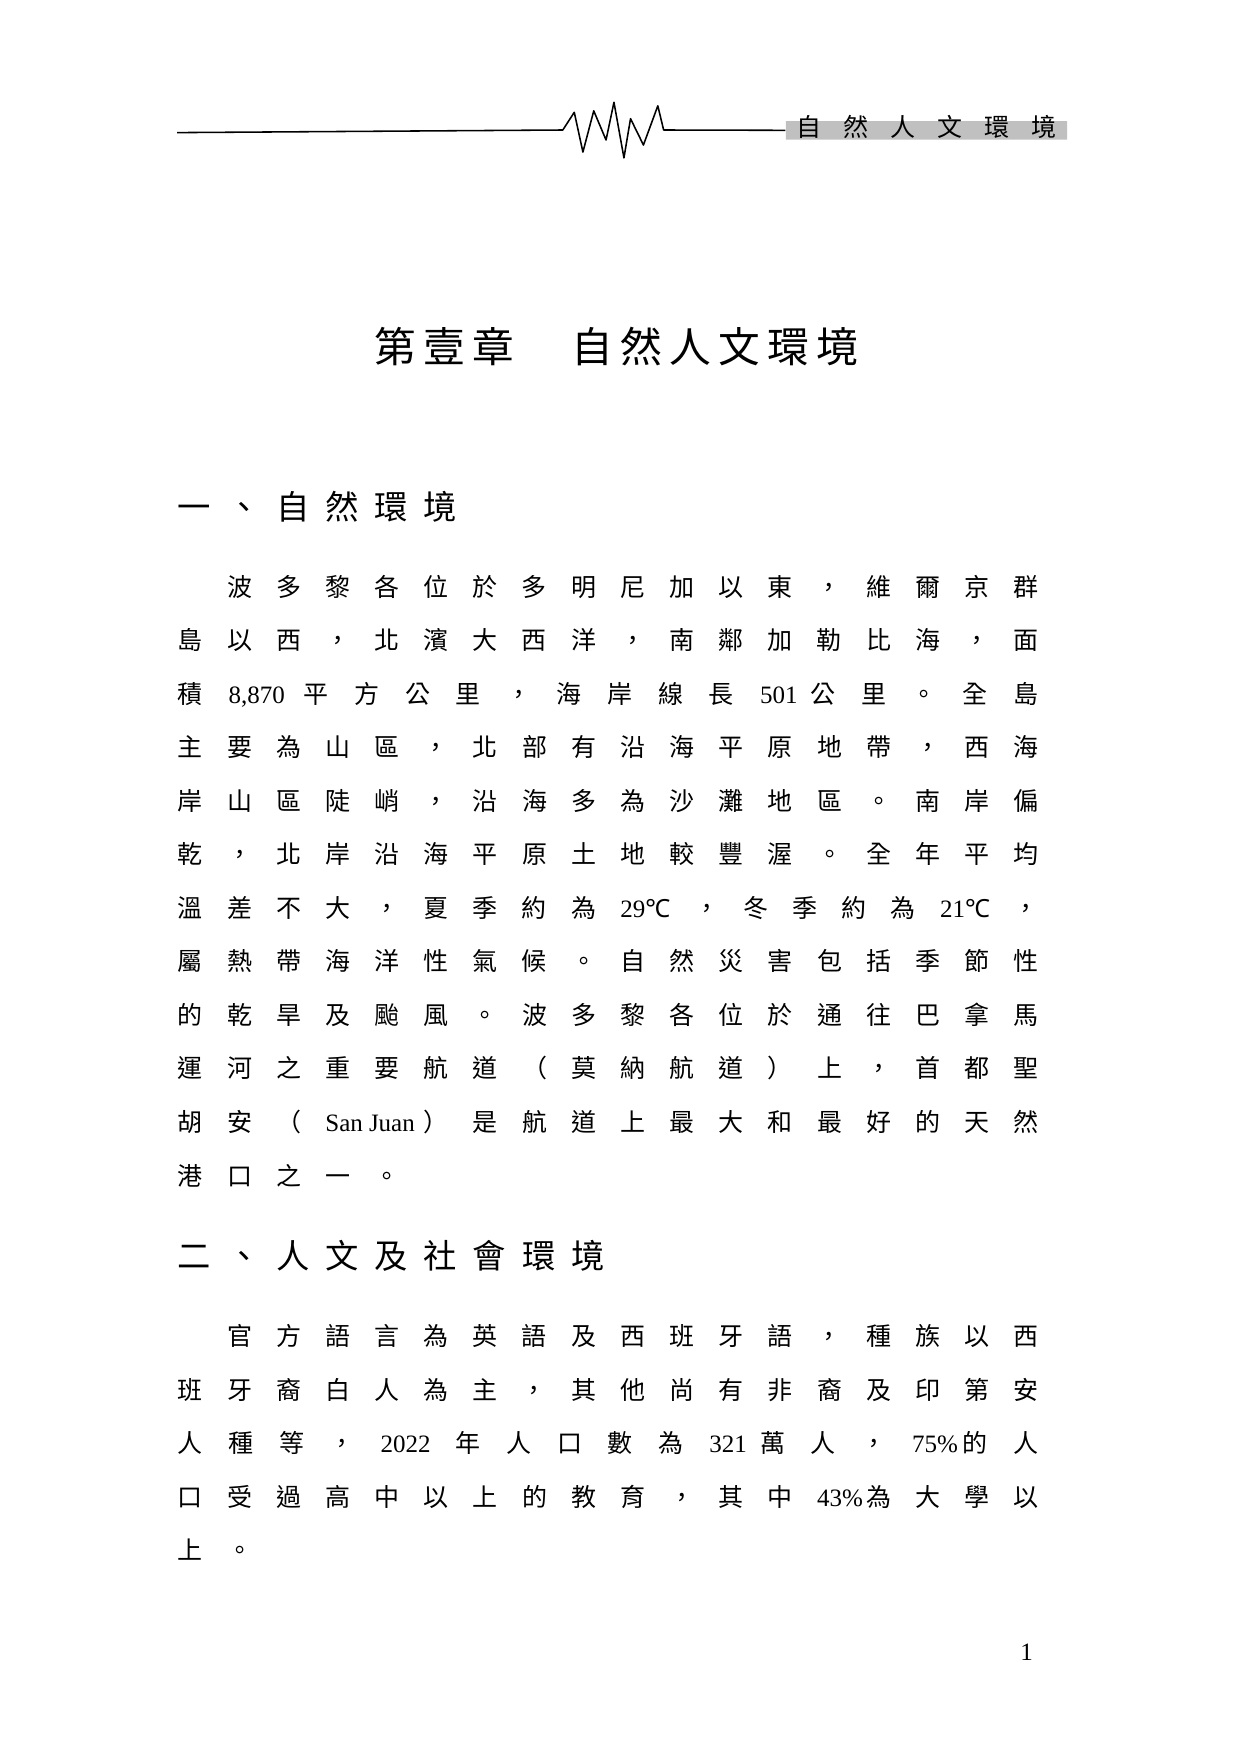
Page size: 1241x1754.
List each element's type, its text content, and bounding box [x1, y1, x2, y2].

text 二、人文及社會環境 [178, 1228, 1063, 1281]
text 官方語言為英語及西班牙語，種族以西班牙裔白人為主，其他尚有非裔及印第安人種等，2022年人口數為321萬人，75%的人口受過高中以上的教育，其中43%為大學以上。 [178, 1308, 1063, 1576]
text 波多黎各位於多明尼加以東，維爾京群島以西，北濱大西洋，南鄰加勒比海，面積8,870平方公里，海岸線長501公里。全島主要為山區，北部有沿海平原地帶，西海岸山區陡峭，沿海多為沙灘地區。南岸偏乾，北岸沿海平原土地較豐渥。全年平均溫差不大，夏季約為29℃，冬季約為21℃，屬熱帶海洋性氣候。自然災害包括季節性的乾旱及颱風。波多黎各位於通往巴拿馬運河之重要航道（莫納航道）上，首都聖胡安（San Juan）是航道上最大和最好的天然港口之一。 [178, 558, 1063, 1201]
text 第壹章 自然人文環境 [178, 291, 1063, 398]
text 一、自然環境 [178, 478, 1063, 532]
